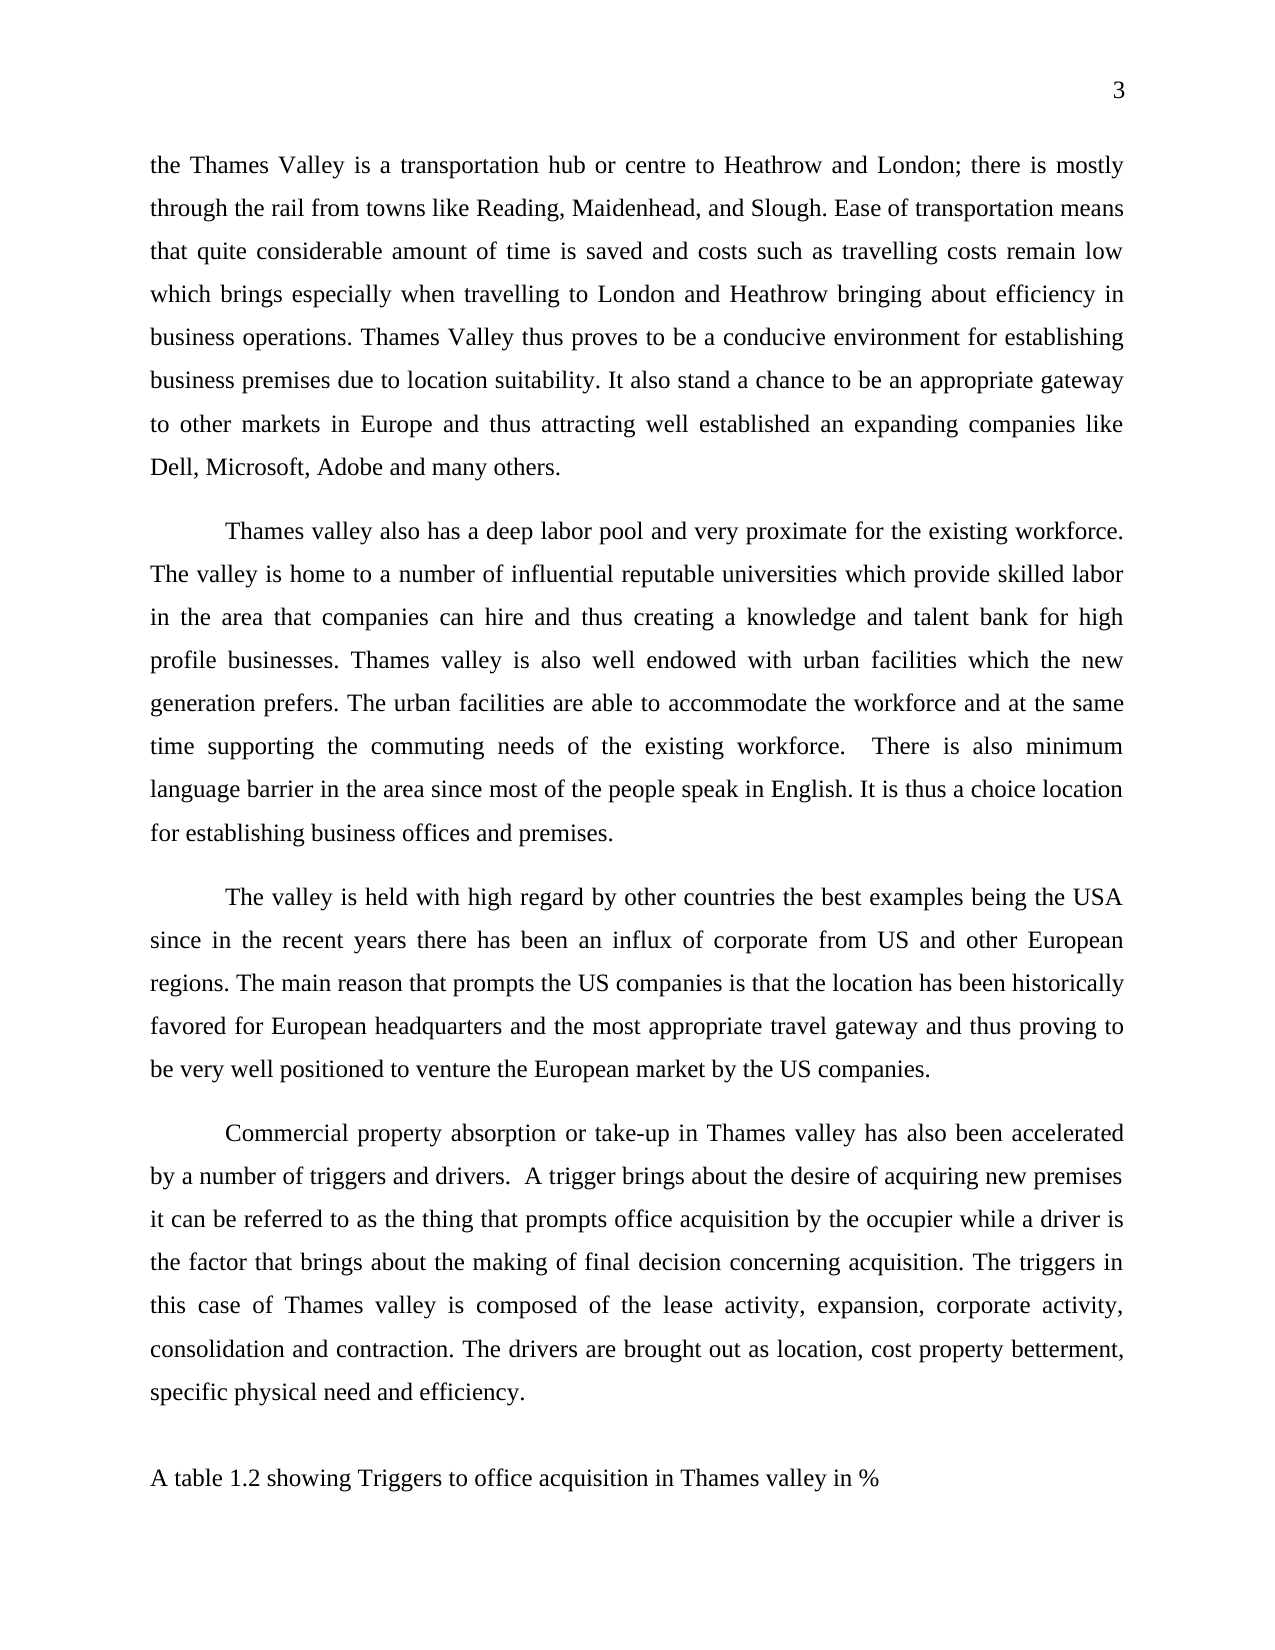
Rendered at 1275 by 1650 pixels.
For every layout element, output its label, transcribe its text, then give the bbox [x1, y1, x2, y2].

text Commercial property absorption or take-up in Thames valley has also been accelerated by a number of triggers and drivers. A trigger brings about the desire of acquiring new premises it can be referred to as the thing that prompts office acquisition by the occupier while a driver is the factor that brings about the making of final decision concerning acquisition. The triggers in this case of Thames valley is composed of the lease activity, expansion, corporate activity, consolidation and contraction. The drivers are brought out as location, cost property betterment, specific physical need and efficiency. [150, 1118, 1125, 1406]
text A table 1.2 showing Triggers to office acquisition in Thames valley in % [150, 1463, 1125, 1492]
text Thames valley also has a deep labor pool and very proximate for the existing workforce. The valley is home to a number of influential reputable universities which provide skilled labor in the area that companies can hire and thus creating a knowledge and talent bank for high profile businesses. Thames valley is also well endowed with urban facilities which the new generation prefers. The urban facilities are able to accommodate the workforce and at the same time supporting the commuting needs of the existing workforce. There is also minimum language barrier in the area since most of the people speak in English. It is thus a choice location for establishing business offices and premises. [150, 516, 1125, 846]
text The valley is held with high regard by other countries the best examples being the USA since in the recent years there has been an influx of corporate from US and other European regions. The main reason that prompts the US companies is that the location has been historically favored for European headquarters and the most appropriate travel gateway and thus proving to be very well positioned to venture the European market by the US companies. [150, 882, 1125, 1083]
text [150, 150, 1125, 481]
